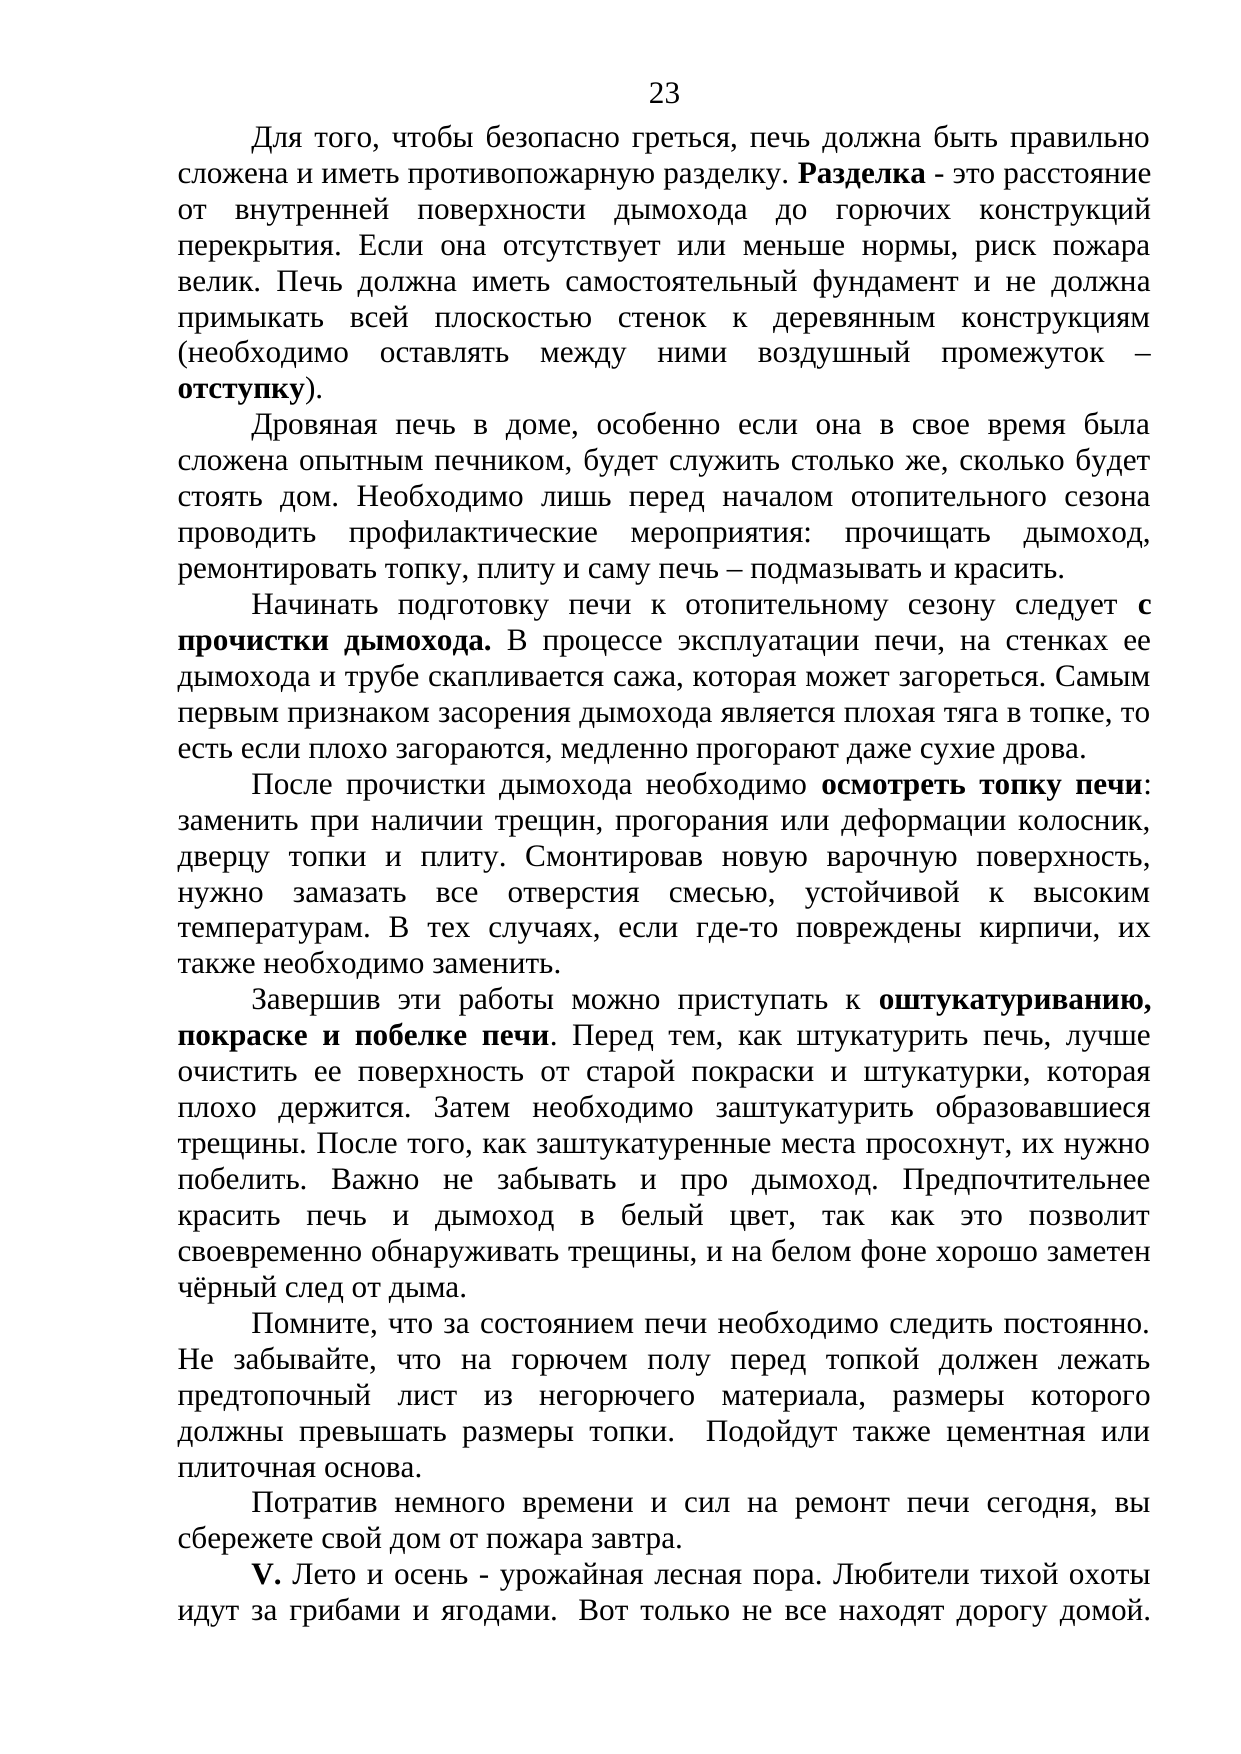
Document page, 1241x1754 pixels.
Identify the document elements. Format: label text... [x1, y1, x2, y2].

text Завершив эти работы можно приступать к оштукатуриванию, покраске и побелке печи. Перед тем, как штукатурить печь, лучше очистить ее поверхность от старой покраски и штукатурки, которая плохо держится. Затем необходимо заштукатурить образовавшиеся трещины. После того, как заштукатуренные места просохнут, их нужно побелить. Важно не забывать и про дымоход. Предпочтительнее красить печь и дымоход в белый цвет, так как это позволит своевременно обнаруживать трещины, и на белом фоне хорошо заметен чёрный след от дыма. [177, 981, 1152, 1304]
text Дровяная печь в доме, особенно если она в свое время была сложена опытным печником, будет служить столько же, сколько будет стоять дом. Необходимо лишь перед началом отопительного сезона проводить профилактические мероприятия: прочищать дымоход, ремонтировать топку, плиту и саму печь – подмазывать и красить. [177, 406, 1152, 585]
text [177, 1556, 1152, 1627]
text Начинать подготовку печи к отопительному сезону следует с прочистки дымохода. В процессе эксплуатации печи, на стенках ее дымохода и трубе скапливается сажа, которая может загореться. Самым первым признаком засорения дымохода является плохая тяга в топке, то есть если плохо загораются, медленно прогорают даже сухие дрова. [177, 585, 1152, 765]
text Потратив немного времени и сил на ремонт печи сегодня, вы сбережете свой дом от пожара завтра. [177, 1484, 1152, 1556]
text Для того, чтобы безопасно греться, печь должна быть правильно сложена и иметь противопожарную разделку. Разделка - это расстояние от внутренней поверхности дымохода до горючих конструкций перекрытия. Если она отсутствует или меньше нормы, риск пожара велик. Печь должна иметь самостоятельный фундамент и не должна примыкать всей плоскостью стенок к деревянным конструкциям (необходимо оставлять между ними воздушный промежуток – отступку). [177, 118, 1152, 406]
text Помните, что за состоянием печи необходимо следить постоянно. Не забывайте, что на горючем полу перед топкой должен лежать предтопочный лист из негорючего материала, размеры которого должны превышать размеры топки. Подойдут также цементная или плиточная основа. [177, 1304, 1152, 1484]
text После прочистки дымохода необходимо осмотреть топку печи: заменить при наличии трещин, прогорания или деформации колосник, дверцу топки и плиту. Смонтировав новую варочную поверхность, нужно замазать все отверстия смесью, устойчивой к высоким температурам. В тех случаях, если где-то повреждены кирпичи, их также необходимо заменить. [177, 765, 1152, 981]
